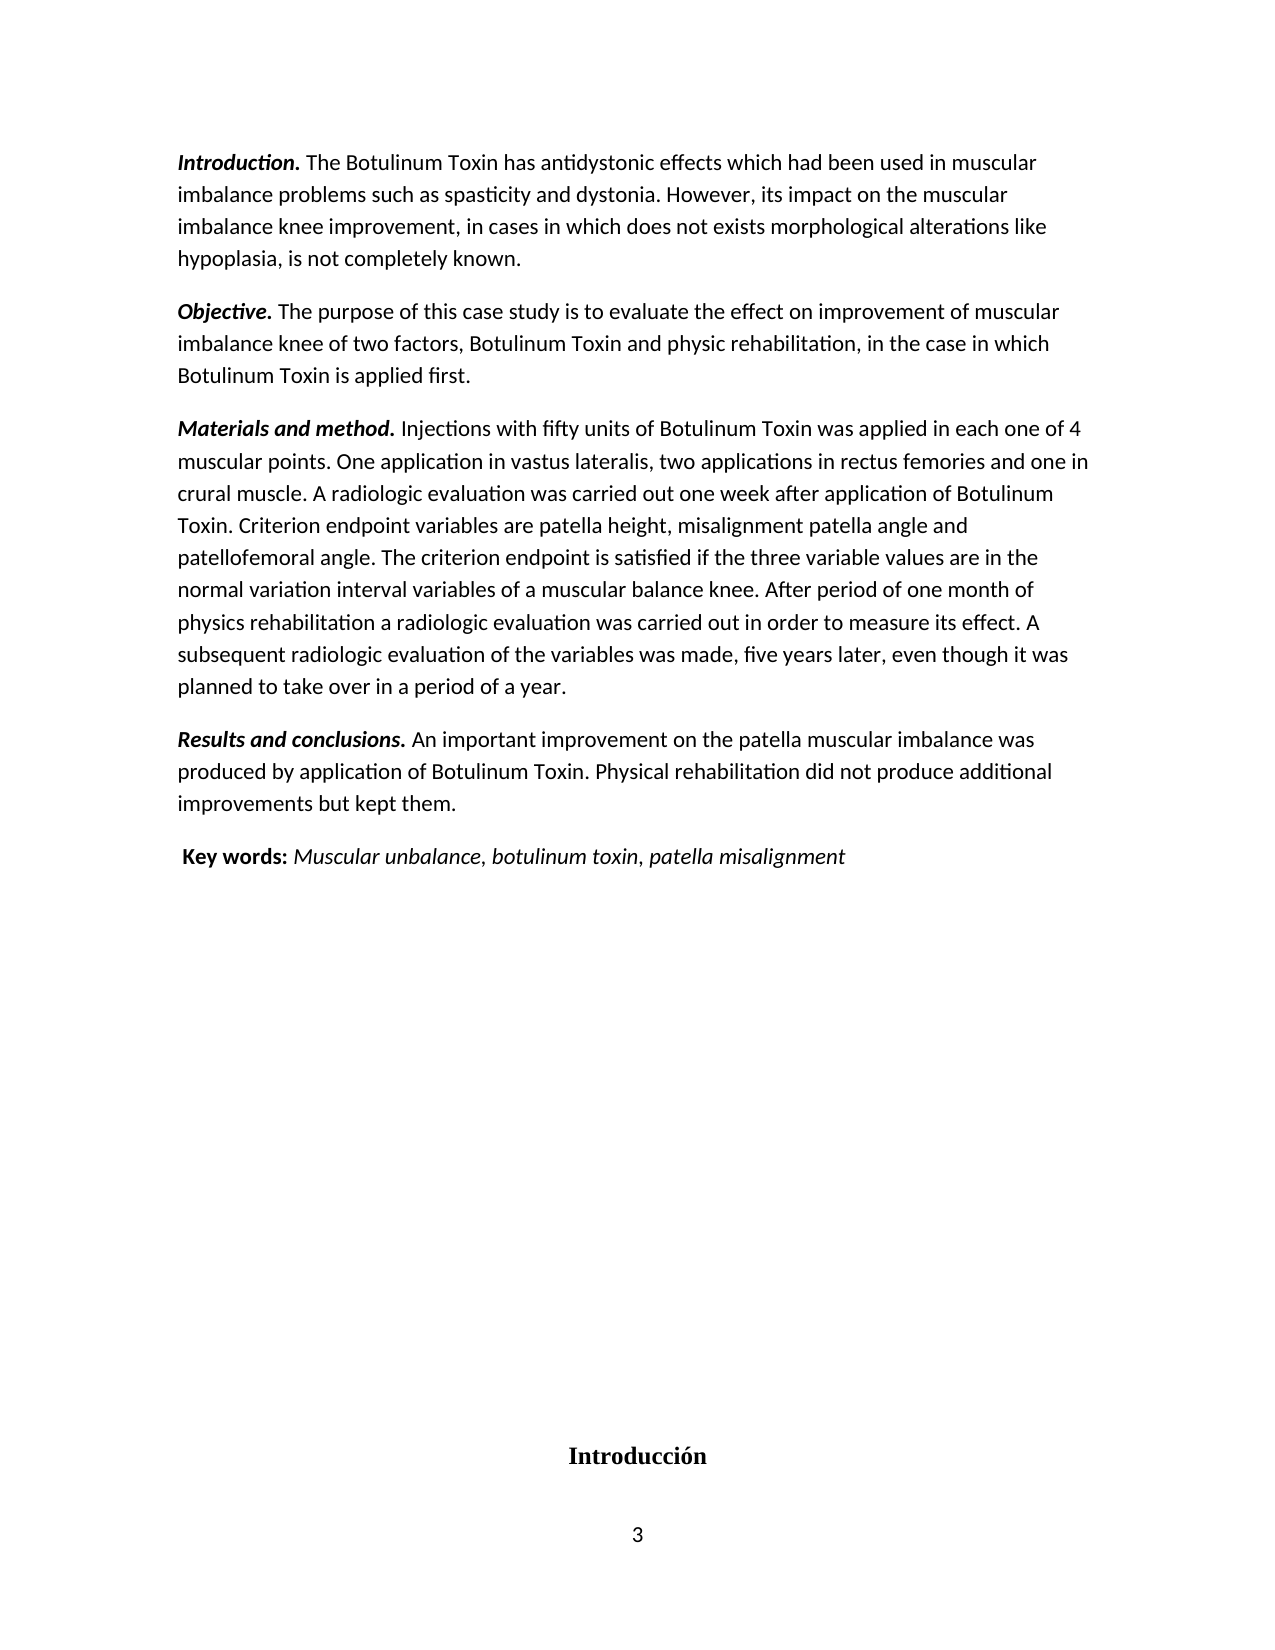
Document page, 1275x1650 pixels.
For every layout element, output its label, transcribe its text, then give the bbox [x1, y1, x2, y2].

text Key words: Muscular unbalance, botulinum toxin, patella misalignment [177, 842, 1098, 871]
text Materials and method. Injections with fifty units of Botulinum Toxin was applied in each one of 4 muscular points. One application in vastus lateralis, two applications in rectus femories and one in crural muscle. A radiologic evaluation was carried out one week after application of Botulinum Toxin. Criterion endpoint variables are patella height, misalignment patella angle and patellofemoral angle. The criterion endpoint is satisfied if the three variable values are in the normal variation interval variables of a muscular balance knee. After period of one month of physics rehabilitation a radiologic evaluation was carried out in order to measure its effect. A subsequent radiologic evaluation of the variables was made, five years later, even though it was planned to take over in a period of a year. [177, 414, 1098, 700]
text Introduction. The Botulinum Toxin has antidystonic effects which had been used in muscular imbalance problems such as spasticity and dystonia. However, its impact on the muscular imbalance knee improvement, in cases in which does not exists morphological alterations like hypoplasia, is not completely known. [177, 148, 1098, 272]
text Introducción [177, 1441, 1098, 1470]
text Results and conclusions. An important improvement on the patella muscular imbalance was produced by application of Botulinum Toxin. Physical rehabilitation did not produce additional improvements but kept them. [177, 725, 1098, 817]
text Objective. The purpose of this case study is to evaluate the effect on improvement of muscular imbalance knee of two factors, Botulinum Toxin and physic rehabilitation, in the case in which Botulinum Toxin is applied first. [177, 297, 1098, 389]
